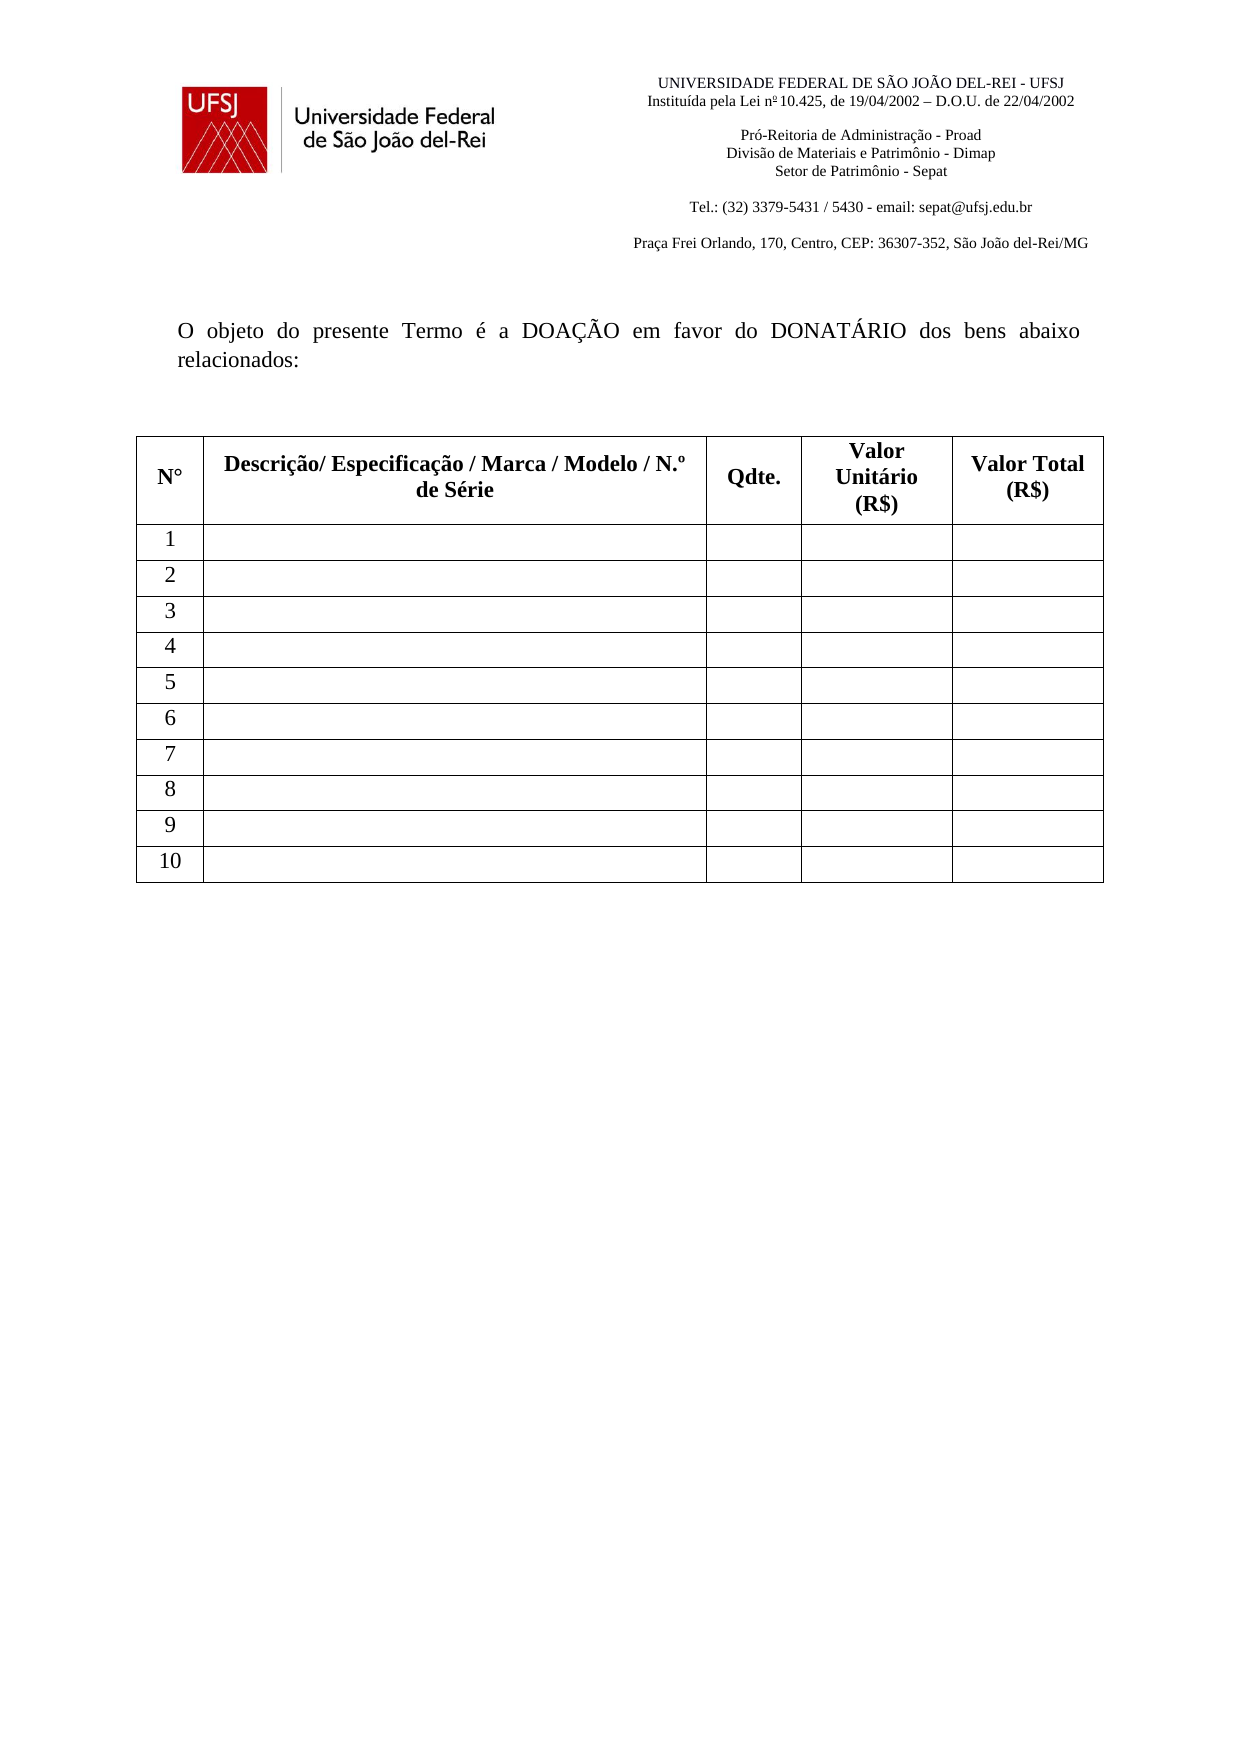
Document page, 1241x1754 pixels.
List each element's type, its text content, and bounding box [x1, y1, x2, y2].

table_cell [802, 525, 952, 560]
table_cell [953, 704, 1103, 739]
table_cell 7 [137, 740, 203, 774]
table_cell [802, 740, 952, 774]
table_cell 6 [137, 704, 203, 739]
table_cell [953, 525, 1103, 560]
table_cell [953, 740, 1103, 774]
table_cell [204, 740, 706, 774]
table_header Descrição/ Especificação / Marca / Modelo / N.º de Série [204, 437, 706, 524]
table_cell 9 [137, 811, 203, 846]
table_cell [204, 633, 706, 667]
table_cell [802, 776, 952, 810]
table_cell [707, 811, 801, 846]
table_cell [707, 525, 801, 560]
table_cell [707, 740, 801, 774]
table_cell [707, 847, 801, 882]
table_cell 2 [137, 561, 203, 596]
table_cell [802, 847, 952, 882]
table_cell [204, 704, 706, 739]
table_cell [204, 668, 706, 703]
picture [175, 82, 500, 174]
table_header Valor Unitário (R$) [802, 437, 952, 524]
table_cell [953, 811, 1103, 846]
table_cell [204, 847, 706, 882]
table_cell [707, 776, 801, 810]
table_cell [802, 811, 952, 846]
table_cell [953, 597, 1103, 632]
table_cell 3 [137, 597, 203, 632]
table_cell [953, 633, 1103, 667]
table_cell [953, 776, 1103, 810]
table_header N° [137, 437, 203, 524]
table_cell [204, 776, 706, 810]
table_cell [802, 561, 952, 596]
table_cell [707, 633, 801, 667]
table_cell 1 [137, 525, 203, 560]
table_cell [204, 811, 706, 846]
table_cell [204, 525, 706, 560]
table_cell [802, 668, 952, 703]
table_cell [953, 561, 1103, 596]
table_cell [204, 561, 706, 596]
table_cell [802, 633, 952, 667]
table_cell [204, 597, 706, 632]
table_cell 4 [137, 633, 203, 667]
table_cell 8 [137, 776, 203, 810]
table_cell [707, 704, 801, 739]
table_cell [707, 668, 801, 703]
table_cell [953, 847, 1103, 882]
table_header Qdte. [707, 437, 801, 524]
text O objeto do presente Termo é a DOAÇÃO em favor do DONATÁRIO dos bens abaixo relacionados: [177, 317, 1082, 372]
table_cell 5 [137, 668, 203, 703]
table_cell 10 [137, 847, 203, 882]
table_cell [707, 597, 801, 632]
table_header Valor Total (R$) [953, 437, 1103, 524]
table_cell [802, 597, 952, 632]
table_cell [953, 668, 1103, 703]
table_cell [802, 704, 952, 739]
table_cell [707, 561, 801, 596]
